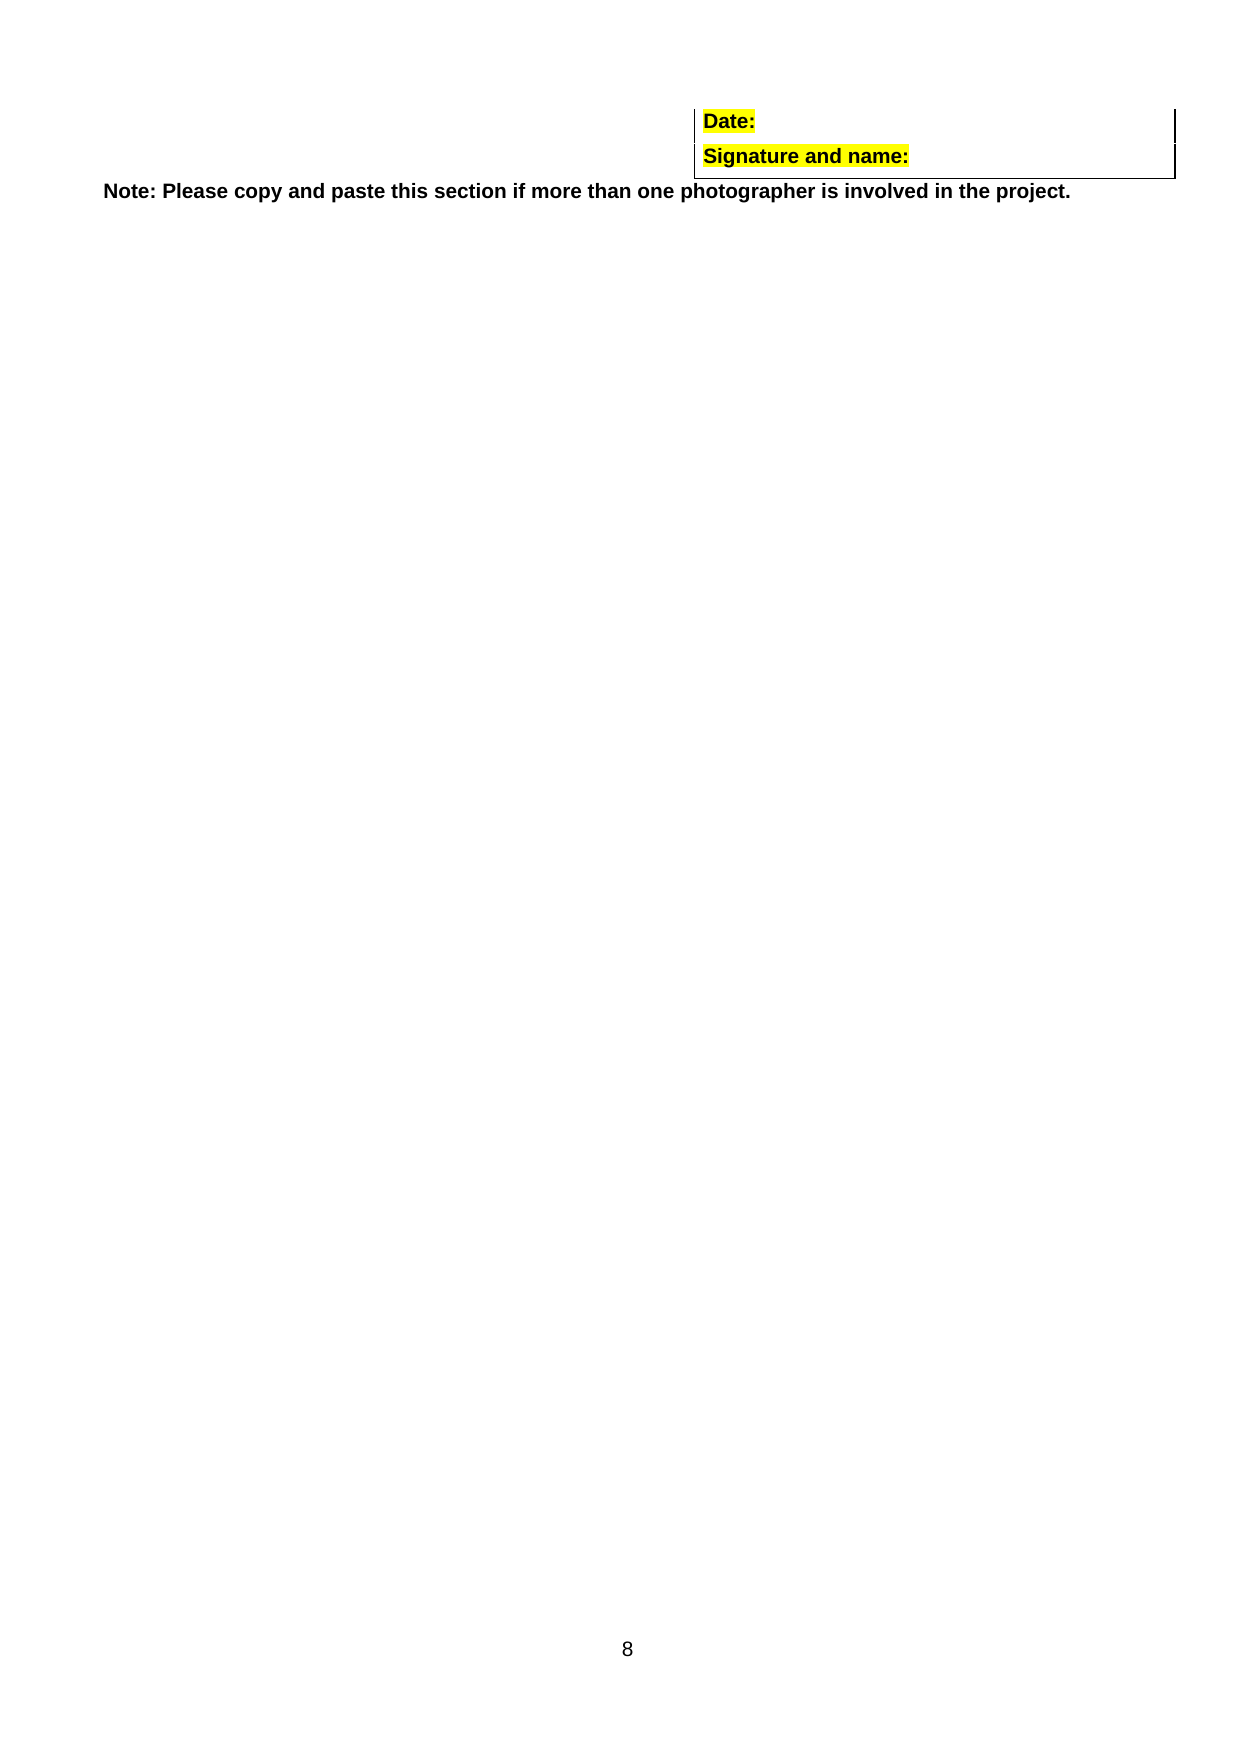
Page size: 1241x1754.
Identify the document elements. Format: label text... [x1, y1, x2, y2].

text Note: Please copy and paste this section if more than one photographer is involved in the project. [103, 179, 1152, 203]
text Date: [695, 109, 1174, 143]
text Signature and name: [695, 143, 1175, 178]
